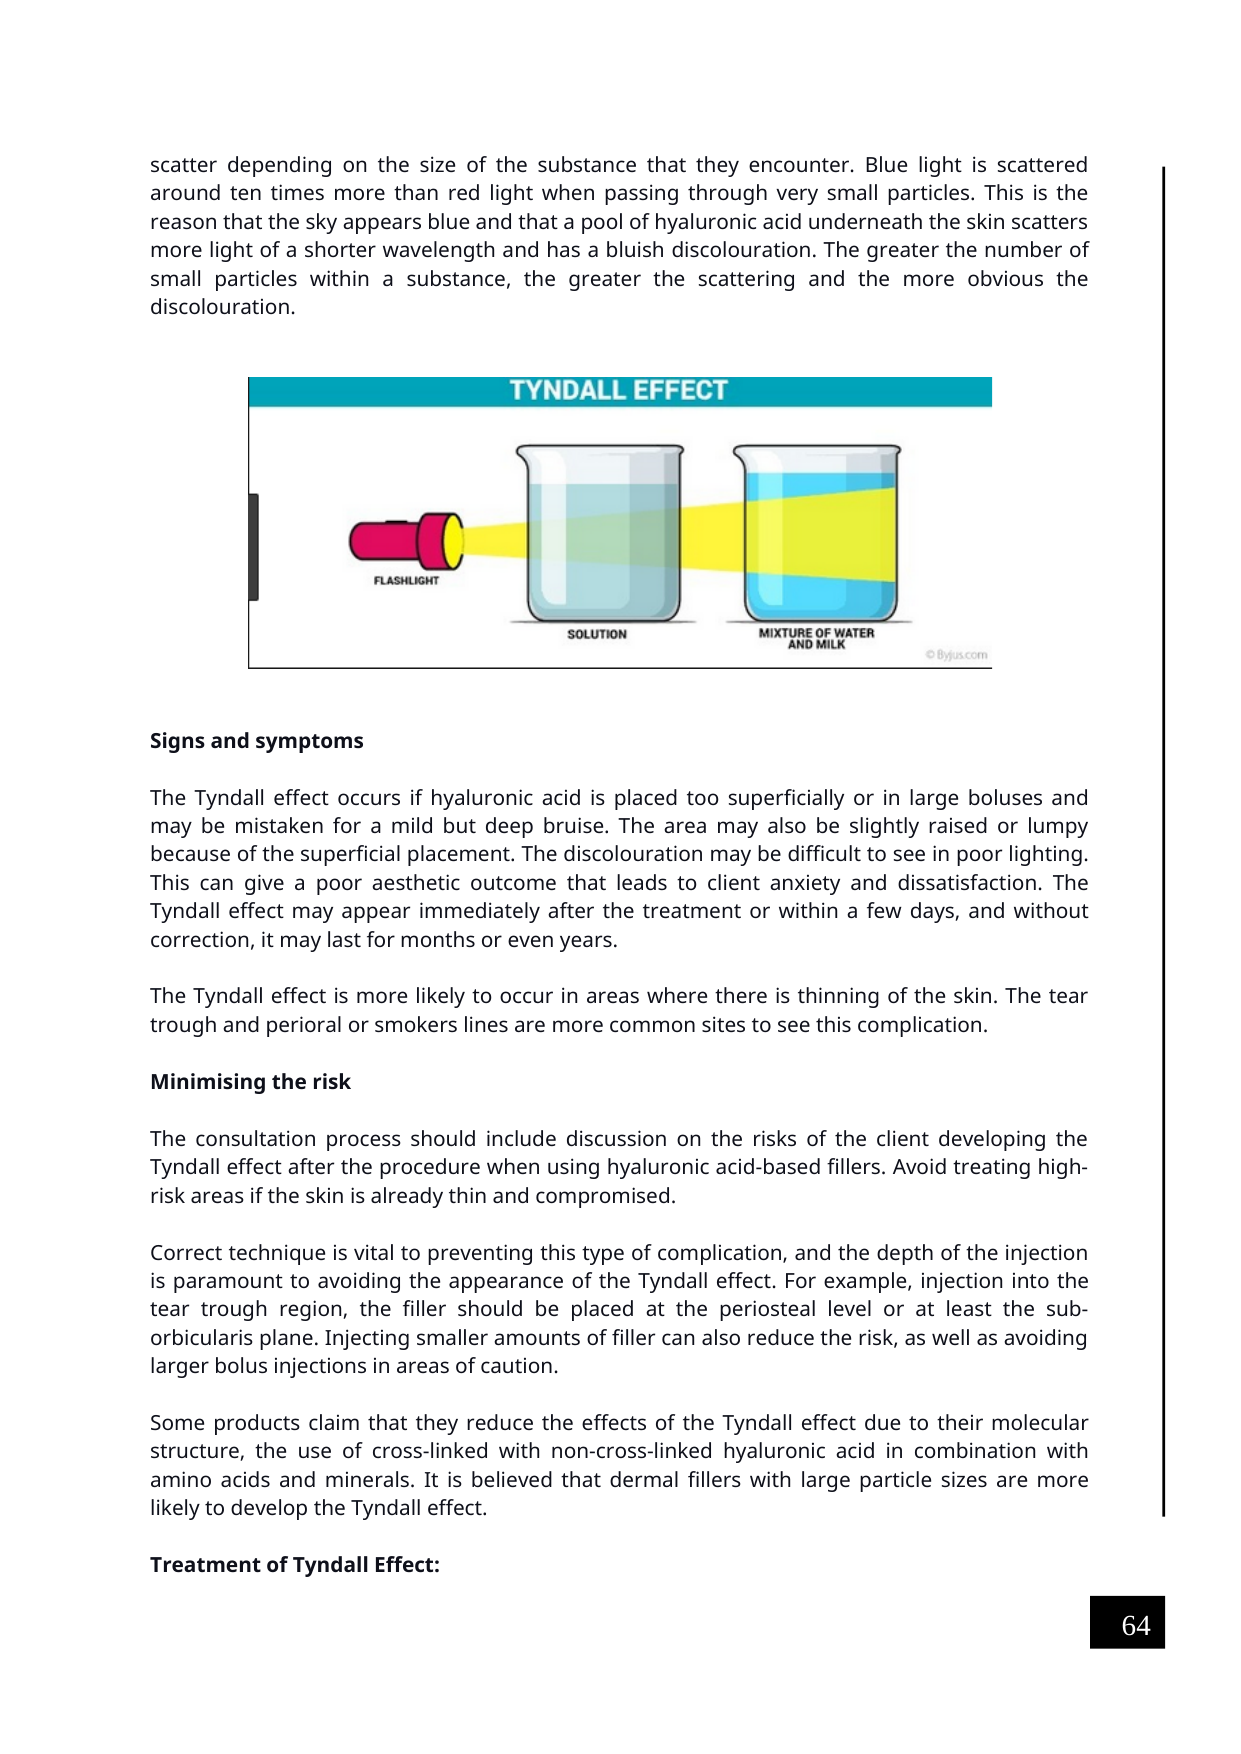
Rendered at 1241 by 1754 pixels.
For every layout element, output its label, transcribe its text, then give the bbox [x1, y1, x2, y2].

text The Tyndall effect is more likely to occur in areas where there is thinning of the skin. The tear trough and perioral or smokers lines are more common sites to see this complication. [150, 982, 1090, 1038]
text The Tyndall effect occurs if hyaluronic acid is placed too superficially or in large boluses and may be mistaken for a mild but deep bruise. The area may also be slightly raised or lumpy because of the superficial placement. The discolouration may be difficult to see in poor lighting. This can give a poor aesthetic outcome that leads to client anxiety and dissatisfaction. The Tyndall effect may appear immediately after the treatment or within a few days, and without correction, it may last for months or even years. [150, 783, 1090, 953]
picture [248, 377, 993, 669]
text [150, 150, 1090, 321]
text Correct technique is vital to preventing this type of complication, and the depth of the injection is paramount to avoiding the appearance of the Tyndall effect. For example, injection into the tear trough region, the filler should be placed at the periosteal level or at least the sub-orbicularis plane. Injecting smaller amounts of filler can also reduce the risk, as well as avoiding larger bolus injections in areas of caution. [150, 1238, 1090, 1380]
text The consultation process should include discussion on the risks of the client developing the Tyndall effect after the procedure when using hyaluronic acid-based fillers. Avoid treating high-risk areas if the skin is already thin and compromised. [150, 1124, 1090, 1209]
text Signs and symptoms [150, 726, 1090, 754]
text Treatment of Tyndall Effect: [150, 1550, 1090, 1579]
text Some products claim that they reduce the effects of the Tyndall effect due to their molecular structure, the use of cross-linked with non-cross-linked hyaluronic acid in combination with amino acids and minerals. It is believed that dermal fillers with large particle sizes are more likely to develop the Tyndall effect. [150, 1408, 1090, 1522]
text Minimising the risk [150, 1067, 1090, 1095]
